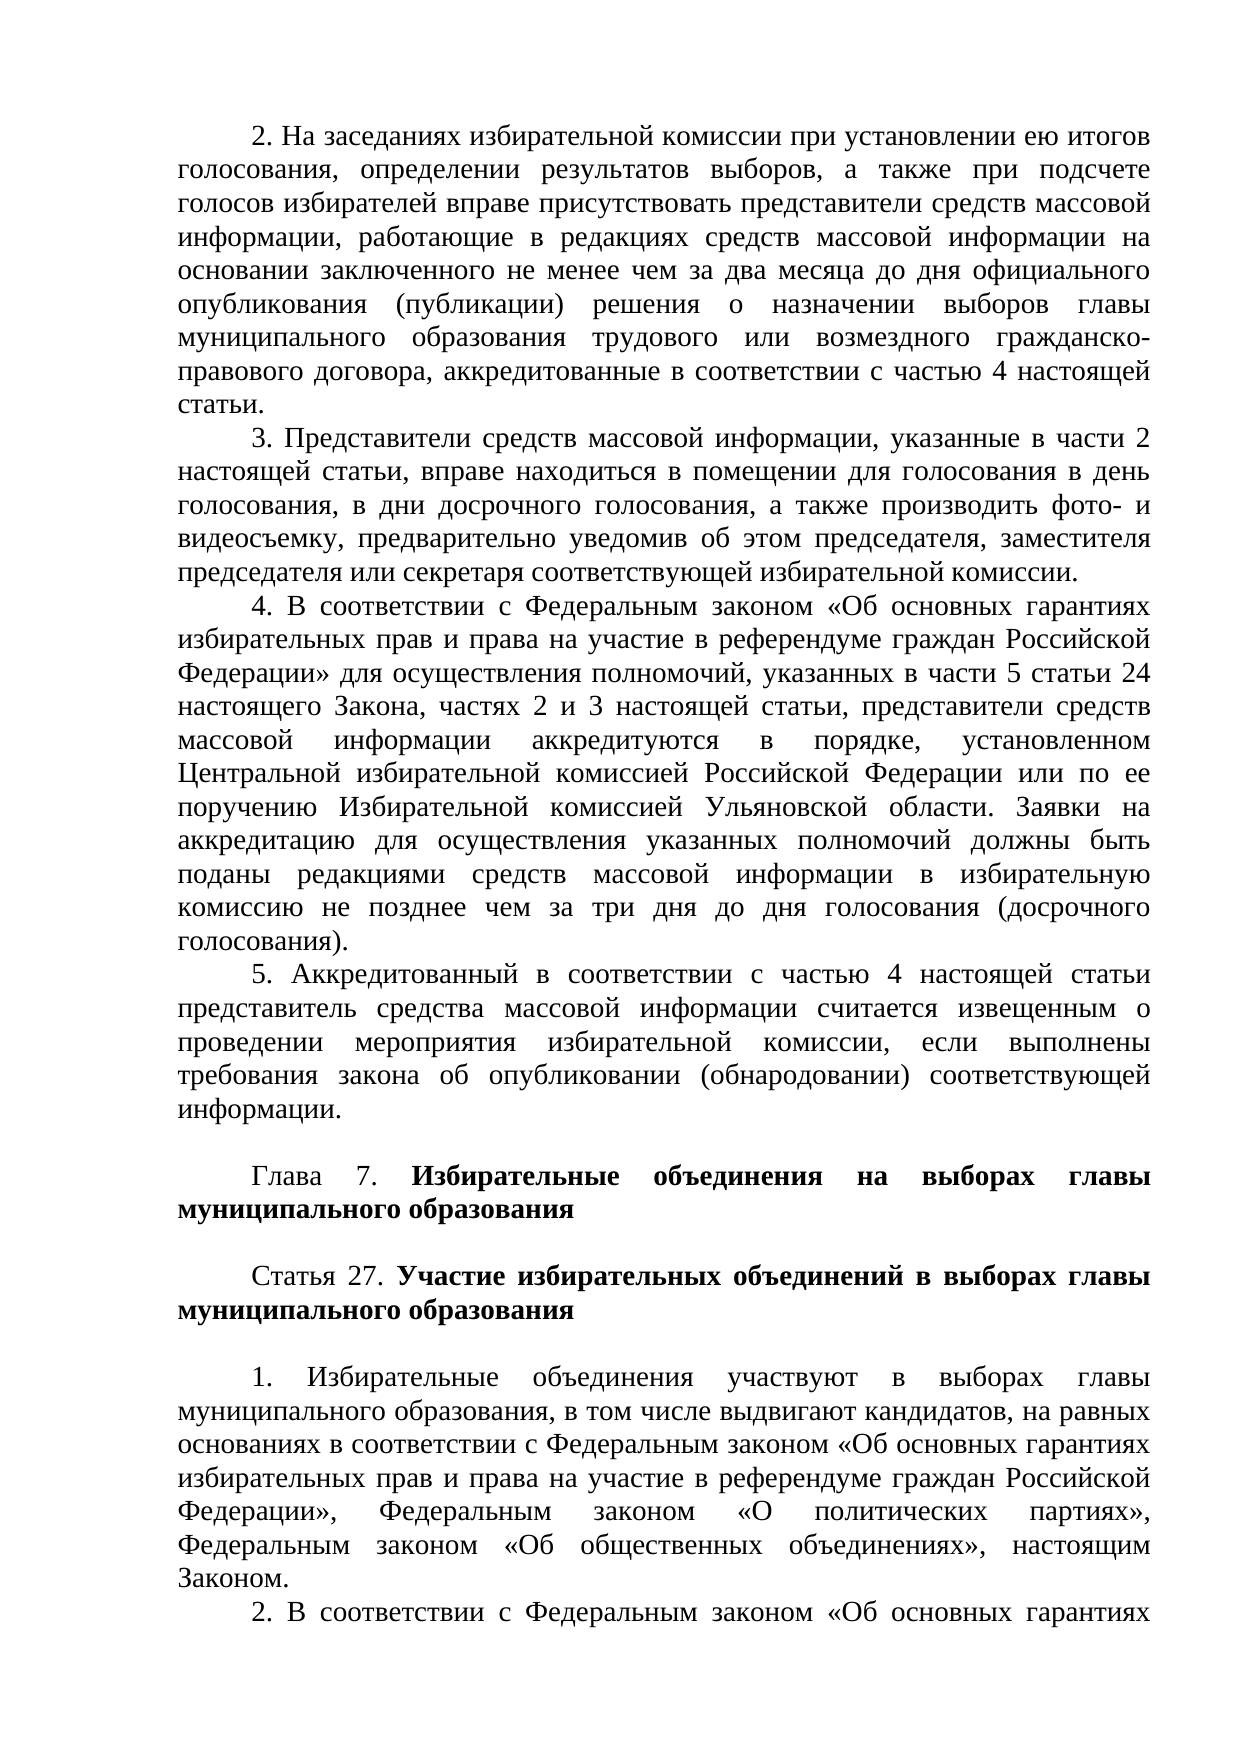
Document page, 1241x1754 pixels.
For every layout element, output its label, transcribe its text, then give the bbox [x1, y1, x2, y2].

text 2. На заседаниях избирательной комиссии при установлении ею итогов голосования, определении результатов выборов, а также при подсчете голосов избирателей вправе присутствовать представители средств массовой информации, работающие в редакциях средств массовой информации на основании заключенного не менее чем за два месяца до дня официального опубликования (публикации) решения о назначении выборов главы муниципального образования трудового или возмездного гражданско-правового договора, аккредитованные в соответствии с частью 4 настоящей статьи. [177, 118, 1152, 420]
text Глава 7. Избирательные объединения на выборах главы муниципального образования [177, 1158, 1152, 1225]
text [177, 1594, 1152, 1627]
text 5. Аккредитованный в соответствии с частью 4 настоящей статьи представитель средства массовой информации считается извещенным о проведении мероприятия избирательной комиссии, если выполнены требования закона об опубликовании (обнародовании) соответствующей информации. [177, 957, 1152, 1124]
text Статья 27. Участие избирательных объединений в выборах главы муниципального образования [177, 1258, 1152, 1326]
text 3. Представители средств массовой информации, указанные в части 2 настоящей статьи, вправе находиться в помещении для голосования в день голосования, в дни досрочного голосования, а также производить фото- и видеосъемку, предварительно уведомив об этом председателя, заместителя председателя или секретаря соответствующей избирательной комиссии. [177, 420, 1152, 588]
text 4. В соответствии с Федеральным законом «Об основных гарантиях избирательных прав и права на участие в референдуме граждан Российской Федерации» для осуществления полномочий, указанных в части 5 статьи 24 настоящего Закона, частях 2 и 3 настоящей статьи, представители средств массовой информации аккредитуются в порядке, установленном Центральной избирательной комиссией Российской Федерации или по ее поручению Избирательной комиссией Ульяновской области. Заявки на аккредитацию для осуществления указанных полномочий должны быть поданы редакциями средств массовой информации в избирательную комиссию не позднее чем за три дня до дня голосования (досрочного голосования). [177, 588, 1152, 957]
text 1. Избирательные объединения участвуют в выборах главы муниципального образования, в том числе выдвигают кандидатов, на равных основаниях в соответствии с Федеральным законом «Об основных гарантиях избирательных прав и права на участие в референдуме граждан Российской Федерации», Федеральным законом «О политических партиях», Федеральным законом «Об общественных объединениях», настоящим Законом. [177, 1359, 1152, 1594]
